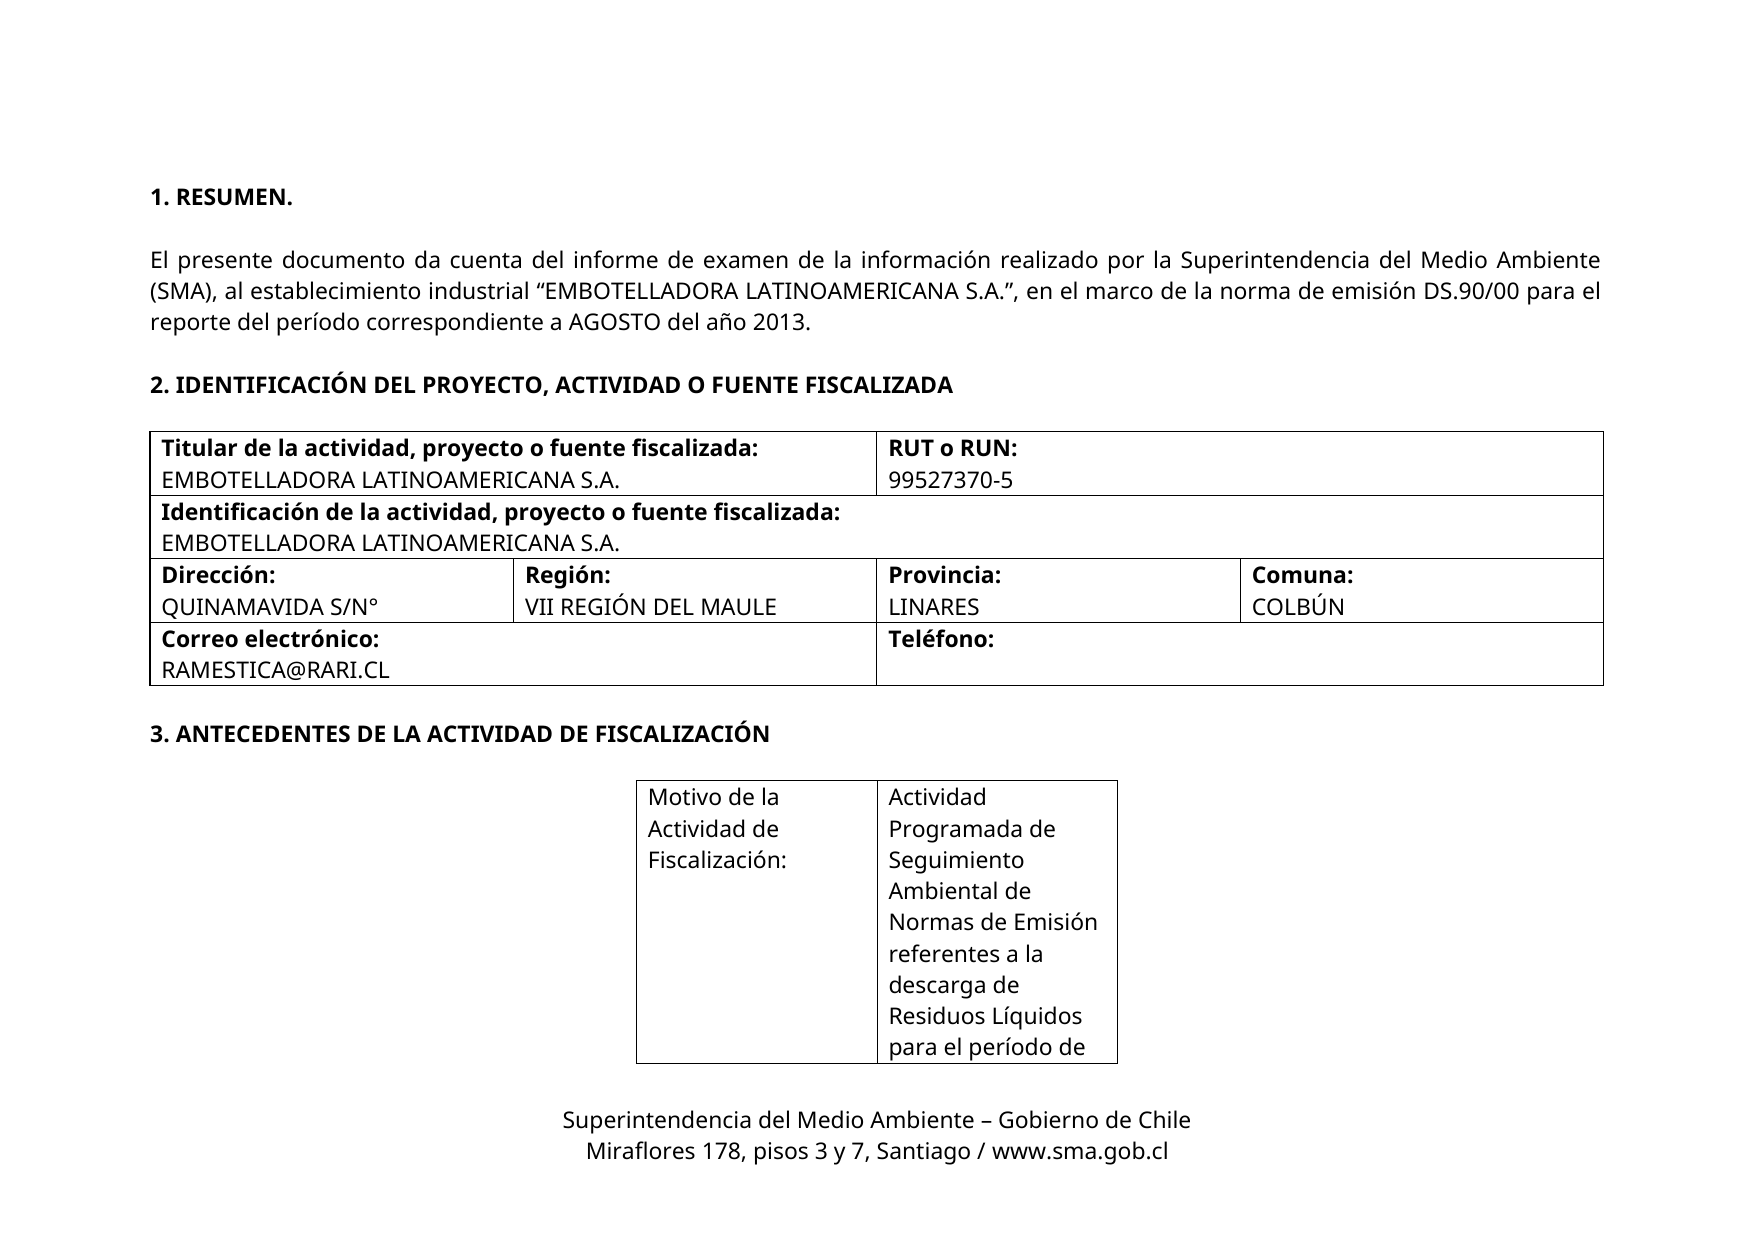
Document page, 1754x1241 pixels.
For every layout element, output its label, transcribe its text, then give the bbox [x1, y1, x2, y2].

text 3. ANTECEDENTES DE LA ACTIVIDAD DE FISCALIZACIÓN [150, 686, 1604, 749]
text El presente documento da cuenta del informe de examen de la información realizado por la Superintendencia del Medio Ambiente (SMA), al establecimiento industrial “EMBOTELLADORA LATINOAMERICANA S.A.”, en el marco de la norma de emisión DS.90/00 para el reporte del período correspondiente a AGOSTO del año 2013. [150, 212, 1604, 337]
table_cell Provincia: LINARES [877, 559, 1240, 622]
table_header Titular de la actividad, proyecto o fuente fiscalizada: EMBOTELLADORA LATINOAMERICANA S.A. [151, 432, 876, 495]
table_header RUT o RUN: 99527370-5 [877, 432, 1603, 495]
table_cell Teléfono: [877, 623, 1603, 685]
table_cell Correo electrónico: RAMESTICA@RARI.CL [151, 623, 876, 685]
table_cell Dirección: QUINAMAVIDA S/N° [151, 559, 513, 622]
table_cell Comuna: COLBÚN [1241, 559, 1603, 622]
table_cell Región: VII REGIÓN DEL MAULE [514, 559, 876, 622]
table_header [878, 781, 1117, 1062]
table_cell Identificación de la actividad, proyecto o fuente fiscalizada: EMBOTELLADORA LATINOAMERICANA S.A. [151, 496, 1603, 558]
text 1. RESUMEN. [150, 150, 1604, 212]
text 2. IDENTIFICACIÓN DEL PROYECTO, ACTIVIDAD O FUENTE FISCALIZADA [150, 337, 1604, 400]
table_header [637, 781, 877, 1062]
